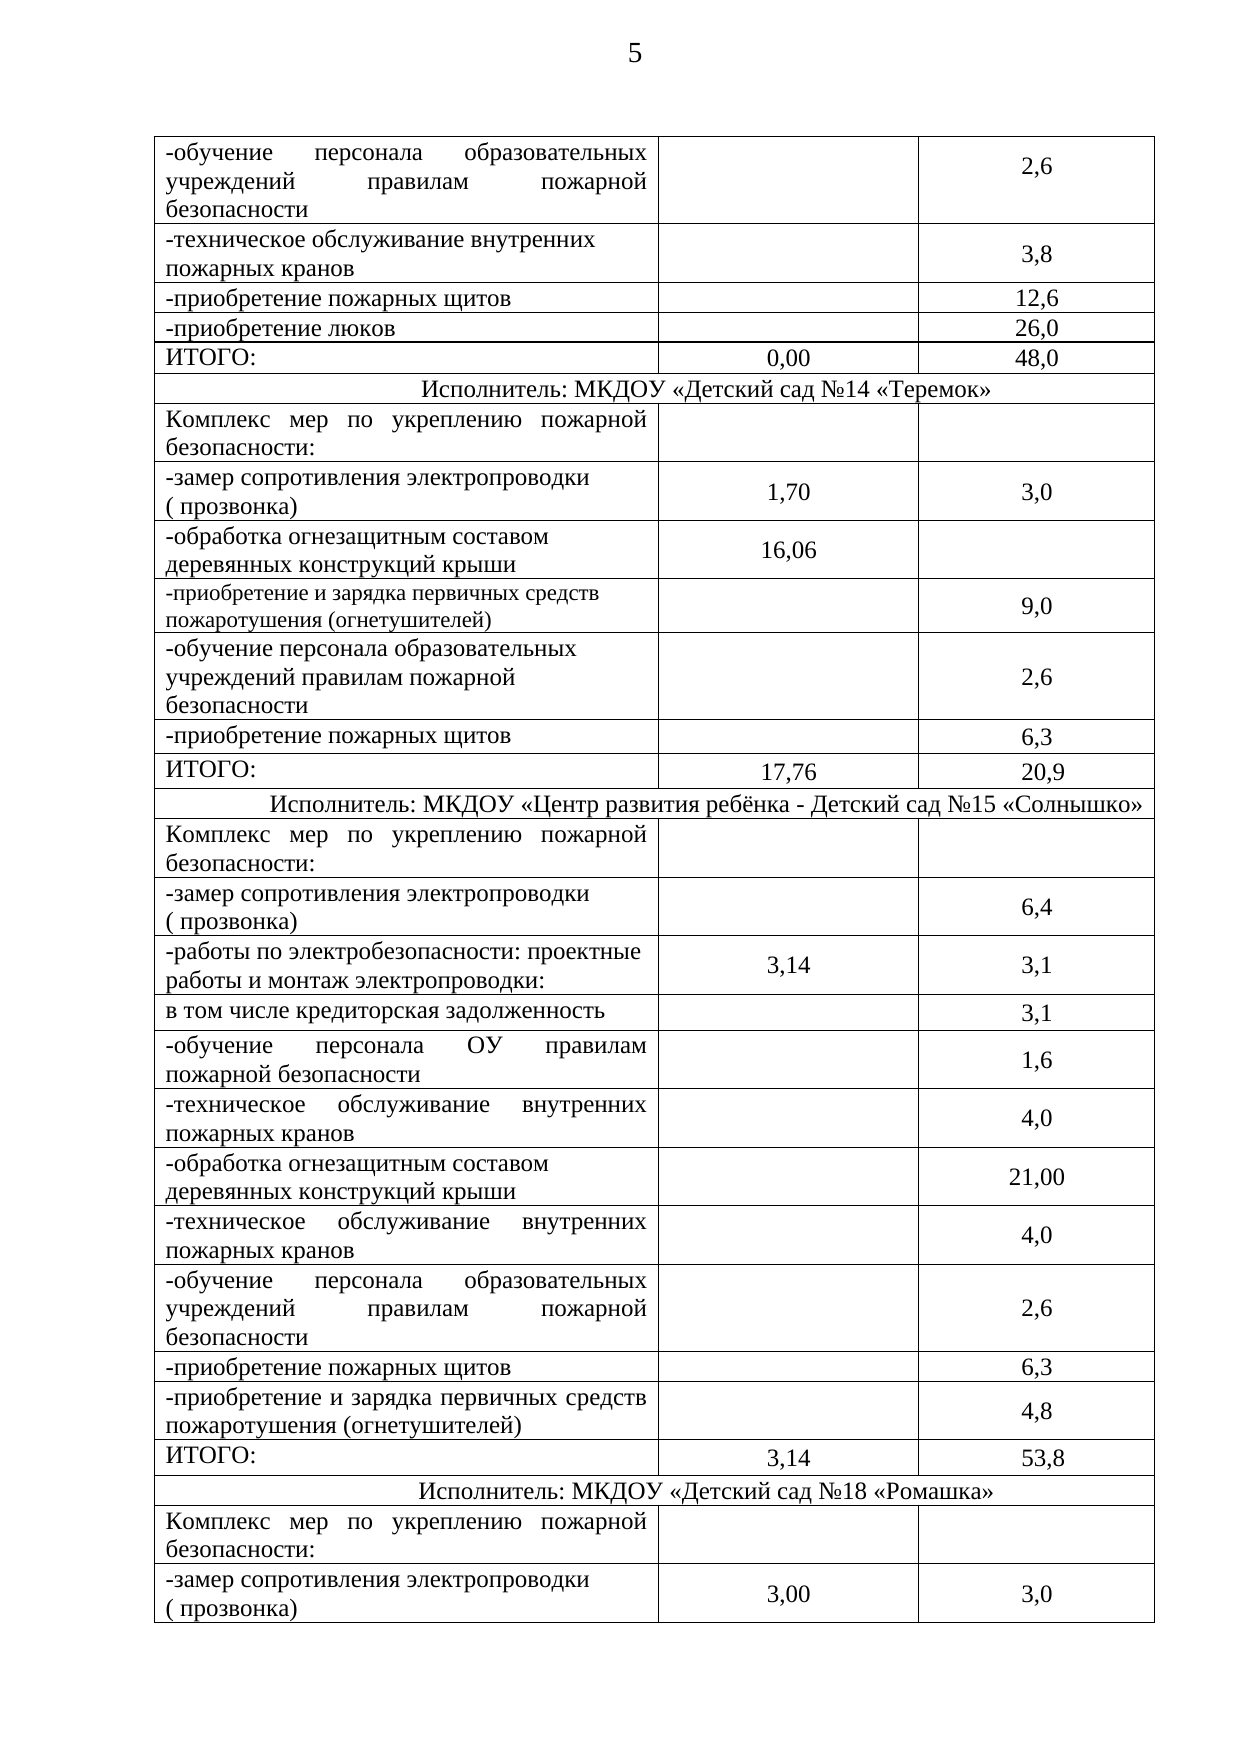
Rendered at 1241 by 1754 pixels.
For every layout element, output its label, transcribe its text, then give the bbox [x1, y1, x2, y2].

table_cell 16,06 [659, 521, 918, 578]
table_cell 3,14 [659, 1440, 918, 1475]
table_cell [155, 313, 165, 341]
table_cell [659, 1089, 918, 1147]
table_cell [919, 404, 1154, 461]
table_cell Исполнитель: МКДОУ «Детский сад №14 «Теремок» [155, 374, 1154, 403]
table_cell [659, 1031, 918, 1088]
table_cell ИТОГО: [155, 754, 658, 788]
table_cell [155, 137, 658, 223]
table_cell 3,1 [919, 936, 1154, 994]
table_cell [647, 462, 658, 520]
table_cell 2,6 [919, 137, 1154, 223]
table_cell [659, 404, 918, 461]
table_cell ИТОГО: [155, 1440, 658, 1475]
table_cell [659, 878, 918, 935]
table_cell ИТОГО: [155, 343, 658, 373]
table_cell 3,00 [659, 1564, 918, 1622]
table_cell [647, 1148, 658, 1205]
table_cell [155, 404, 658, 461]
table_cell [659, 137, 918, 223]
table_cell 26,0 [919, 313, 1154, 341]
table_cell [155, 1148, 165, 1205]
table_cell [919, 1506, 1154, 1563]
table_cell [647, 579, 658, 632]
table_cell 53,8 [919, 1440, 1154, 1475]
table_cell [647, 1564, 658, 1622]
table_cell [919, 521, 1154, 578]
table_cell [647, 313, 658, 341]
table_cell 6,3 [919, 1352, 1154, 1381]
table_cell [659, 1206, 918, 1264]
table_cell [659, 720, 918, 753]
table_cell 3,14 [659, 936, 918, 994]
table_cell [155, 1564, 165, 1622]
table_cell Комплекс мер по укреплению пожарной безопасности: [155, 1506, 658, 1563]
table_cell -приобретение и зарядка первичных средств пожаротушения (огнетушителей) [155, 1382, 658, 1439]
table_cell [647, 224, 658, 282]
table_cell [659, 1352, 918, 1381]
table_cell [659, 995, 918, 1029]
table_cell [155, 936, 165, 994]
table_cell 20,9 [919, 754, 1154, 788]
table_cell 17,76 [659, 754, 918, 788]
table_cell 12,6 [919, 283, 1154, 312]
table_cell [659, 1382, 918, 1439]
table_cell 0,00 [659, 343, 918, 373]
table_cell 2,6 [919, 1265, 1154, 1351]
table_cell [659, 283, 918, 312]
table_cell 1,6 [919, 1031, 1154, 1088]
table_cell 4,8 [919, 1382, 1154, 1439]
table_cell [659, 224, 918, 282]
table_cell 3,1 [919, 995, 1154, 1029]
table_cell -приобретение пожарных щитов [155, 1352, 658, 1381]
table_cell [659, 1265, 918, 1351]
table_cell -обучение персонала образовательных учреждений правилам пожарной безопасности [155, 1265, 658, 1351]
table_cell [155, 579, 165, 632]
table_cell 4,0 [919, 1206, 1154, 1264]
table_cell 3,0 [919, 1564, 1154, 1622]
table_cell 1,70 [659, 462, 918, 520]
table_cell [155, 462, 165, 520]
table_cell 3,8 [919, 224, 1154, 282]
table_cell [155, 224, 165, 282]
table_cell -техническое обслуживание внутренних пожарных кранов [155, 1089, 658, 1147]
table_cell [659, 633, 918, 719]
table_cell -техническое обслуживание внутренних пожарных кранов [155, 1206, 658, 1264]
table_cell [659, 1148, 918, 1205]
table_cell 4,0 [919, 1089, 1154, 1147]
table_cell Исполнитель: МКДОУ «Детский сад №18 «Ромашка» [155, 1476, 1154, 1505]
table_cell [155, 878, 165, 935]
table_cell 9,0 [919, 579, 1154, 632]
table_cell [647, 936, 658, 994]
table_cell [659, 579, 918, 632]
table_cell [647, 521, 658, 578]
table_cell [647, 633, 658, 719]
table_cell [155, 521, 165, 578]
table_cell -обучение персонала ОУ правилам пожарной безопасности [155, 1031, 658, 1088]
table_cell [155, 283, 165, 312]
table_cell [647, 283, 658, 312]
table_cell Исполнитель: МКДОУ «Центр развития ребёнка - Детский сад №15 «Солнышко» [155, 789, 1154, 818]
table_cell [659, 313, 918, 341]
table_cell [659, 1506, 918, 1563]
table_cell 6,3 [919, 720, 1154, 753]
table_cell [919, 819, 1154, 877]
table_cell 3,0 [919, 462, 1154, 520]
table_cell -приобретение пожарных щитов [155, 720, 658, 753]
table_cell 48,0 [919, 343, 1154, 373]
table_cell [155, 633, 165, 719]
table_cell Комплекс мер по укреплению пожарной безопасности: [155, 819, 658, 877]
table_cell в том числе кредиторская задолженность [155, 995, 658, 1029]
table_cell 2,6 [919, 633, 1154, 719]
table_cell [659, 819, 918, 877]
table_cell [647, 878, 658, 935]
table_cell 21,00 [919, 1148, 1154, 1205]
table_cell 6,4 [919, 878, 1154, 935]
